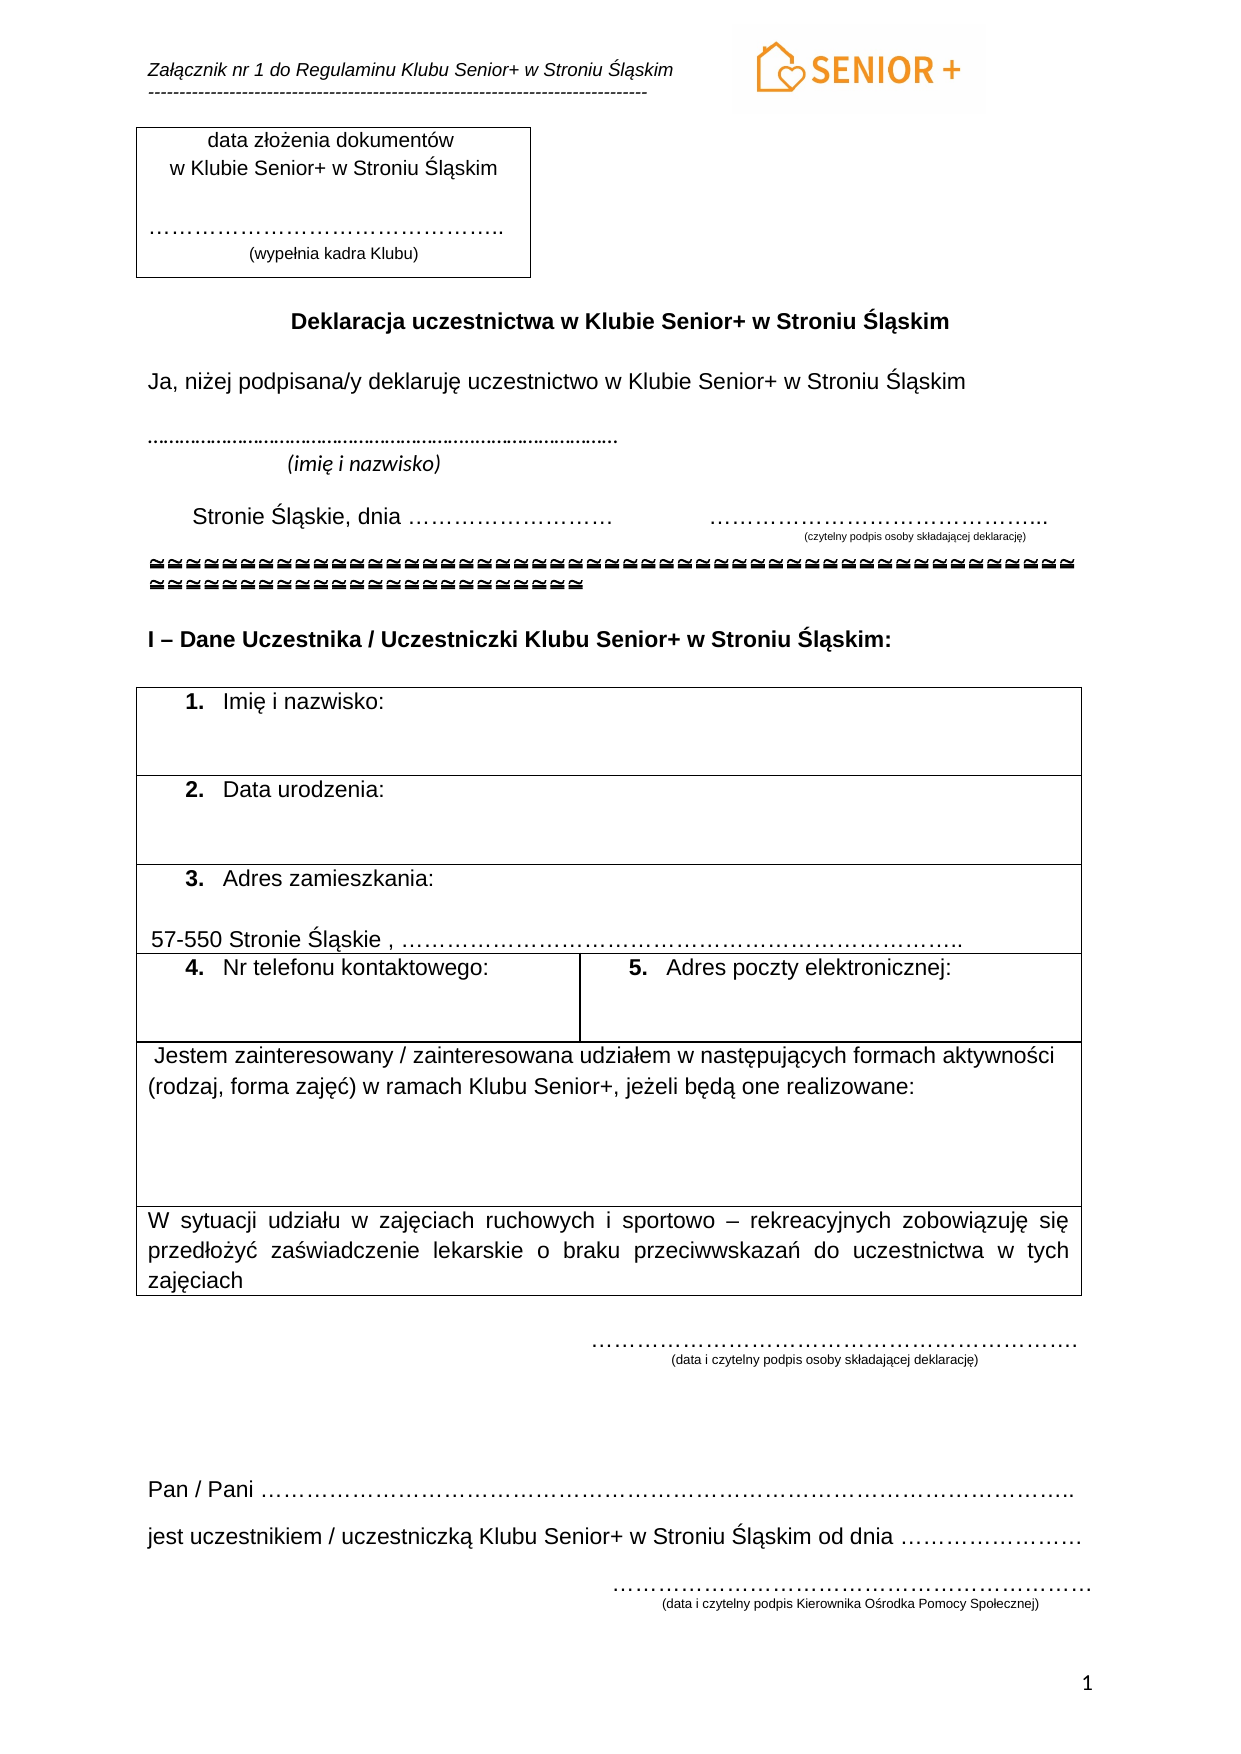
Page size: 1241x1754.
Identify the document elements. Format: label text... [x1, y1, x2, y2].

text Ja, niżej podpisana/y deklaruję uczestnictwo w Klubie Senior+ w Stroniu Śląskim [148, 368, 1092, 394]
table_cell Data urodzenia: [137, 776, 1081, 864]
table_header Imię i nazwisko: [137, 688, 1081, 775]
list (data i czytelny podpis Kierownika Ośrodka Pomocy Społecznej) [223, 1596, 1092, 1623]
table_cell Jestem zainteresowany / zainteresowana udziałem w następujących formach aktywności (rodzaj, forma zajęć) w ramach Klubu Senior+, jeżeli będą one realizowane: [137, 1043, 1081, 1206]
table_cell W sytuacji udziału w zajęciach ruchowych i sportowo – rekreacyjnych zobowiązuję się przedłożyć zaświadczenie lekarskie o braku przeciwwskazań do uczestnictwa w tych zajęciach [137, 1207, 1081, 1295]
picture [732, 24, 986, 114]
text (imię i nazwisko) [148, 449, 1092, 477]
table_header data złożenia dokumentów w Klubie Senior+ w Stroniu Śląskim ……………………………………….. (wypełnia kadra Klubu) [137, 128, 530, 277]
text Deklaracja uczestnictwa w Klubie Senior+ w Stroniu Śląskim [148, 308, 1092, 334]
text Pan / Pani …………………………………………………………………………………………….. [148, 1476, 1092, 1503]
text ……………………………………………………..……………………… [148, 421, 1092, 449]
table_cell Nr telefonu kontaktowego: [137, 954, 579, 1041]
text I – Dane Uczestnika / Uczestniczki Klubu Senior+ w Stroniu Śląskim: [148, 626, 1092, 653]
list ……………………………………………………… [223, 1570, 1092, 1596]
list ………………………………………………………. [223, 1326, 1092, 1352]
text (czytelny podpis osoby składającej deklarację) [664, 530, 1092, 551]
text jest uczestnikiem / uczestniczką Klubu Senior+ w Stroniu Śląskim od dnia …………………… [148, 1523, 1092, 1549]
table_cell Adres poczty elektronicznej: [581, 954, 1081, 1041]
list (data i czytelny podpis osoby składającej deklarację) [223, 1352, 1092, 1379]
table_cell Adres zamieszkania: 57-550 Stronie Śląskie , ……………………………………………………………….. ………………………………………………………………………………… [137, 865, 1081, 953]
text Stronie Śląskie, dnia ……………………… ……………………………………... [148, 503, 1092, 530]
